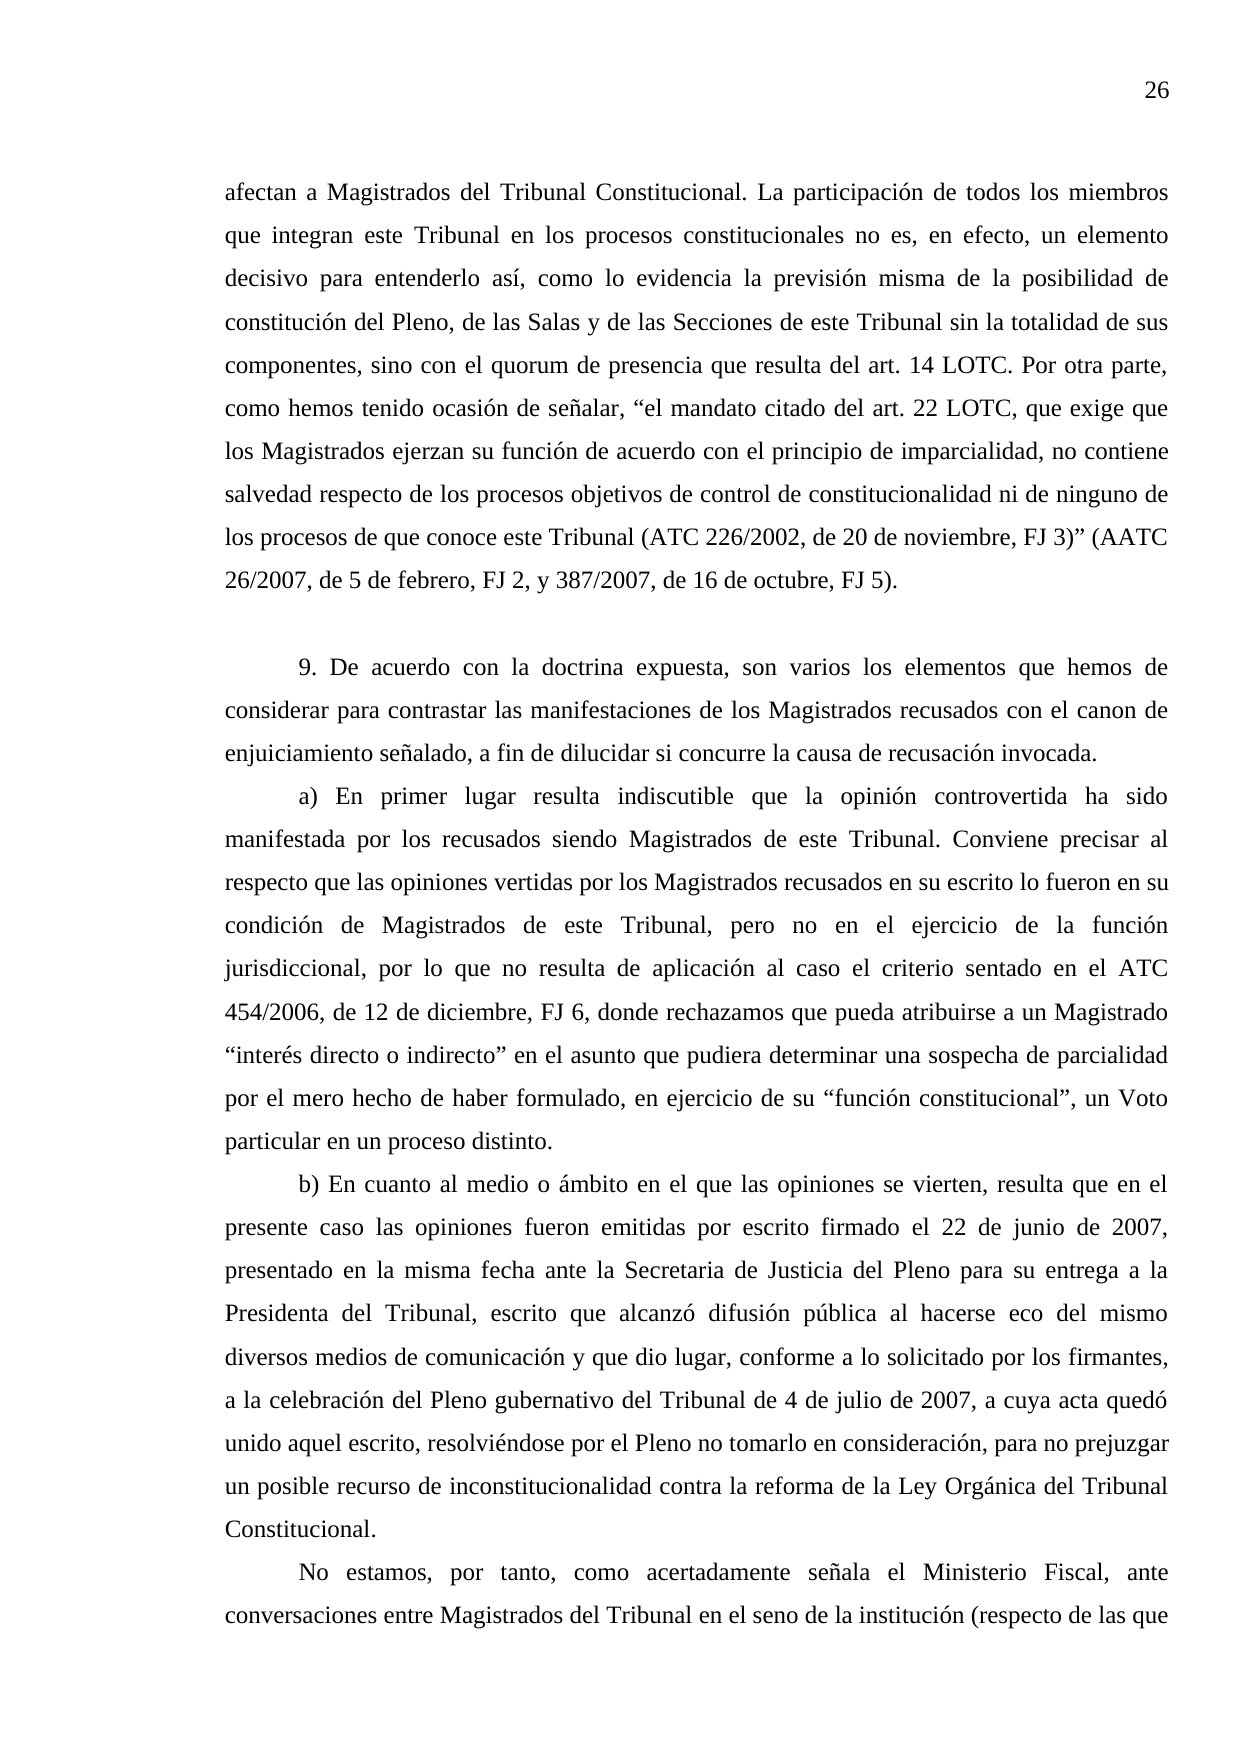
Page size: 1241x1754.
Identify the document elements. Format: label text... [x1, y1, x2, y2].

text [224, 1557, 1169, 1629]
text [224, 177, 1169, 594]
text 9. De acuerdo con la doctrina expuesta, son varios los elementos que hemos de considerar para contrastar las manifestaciones de los Magistrados recusados con el canon de enjuiciamiento señalado, a fin de dilucidar si concurre la causa de recusación invocada. [224, 652, 1169, 767]
text b) En cuanto al medio o ámbito en el que las opiniones se vierten, resulta que en el presente caso las opiniones fueron emitidas por escrito firmado el 22 de junio de 2007, presentado en la misma fecha ante la Secretaria de Justicia del Pleno para su entrega a la Presidenta del Tribunal, escrito que alcanzó difusión pública al hacerse eco del mismo diversos medios de comunicación y que dio lugar, conforme a lo solicitado por los firmantes, a la celebración del Pleno gubernativo del Tribunal de 4 de julio de 2007, a cuya acta quedó unido aquel escrito, resolviéndose por el Pleno no tomarlo en consideración, para no prejuzgar un posible recurso de inconstitucionalidad contra la reforma de la Ley Orgánica del Tribunal Constitucional. [224, 1169, 1169, 1543]
text a) En primer lugar resulta indiscutible que la opinión controvertida ha sido manifestada por los recusados siendo Magistrados de este Tribunal. Conviene precisar al respecto que las opiniones vertidas por los Magistrados recusados en su escrito lo fueron en su condición de Magistrados de este Tribunal, pero no en el ejercicio de la función jurisdiccional, por lo que no resulta de aplicación al caso el criterio sentado en el ATC 454/2006, de 12 de diciembre, FJ 6, donde rechazamos que pueda atribuirse a un Magistrado “interés directo o indirecto” en el asunto que pudiera determinar una sospecha de parcialidad por el mero hecho de haber formulado, en ejercicio de su “función constitucional”, un Voto particular en un proceso distinto. [224, 781, 1169, 1155]
